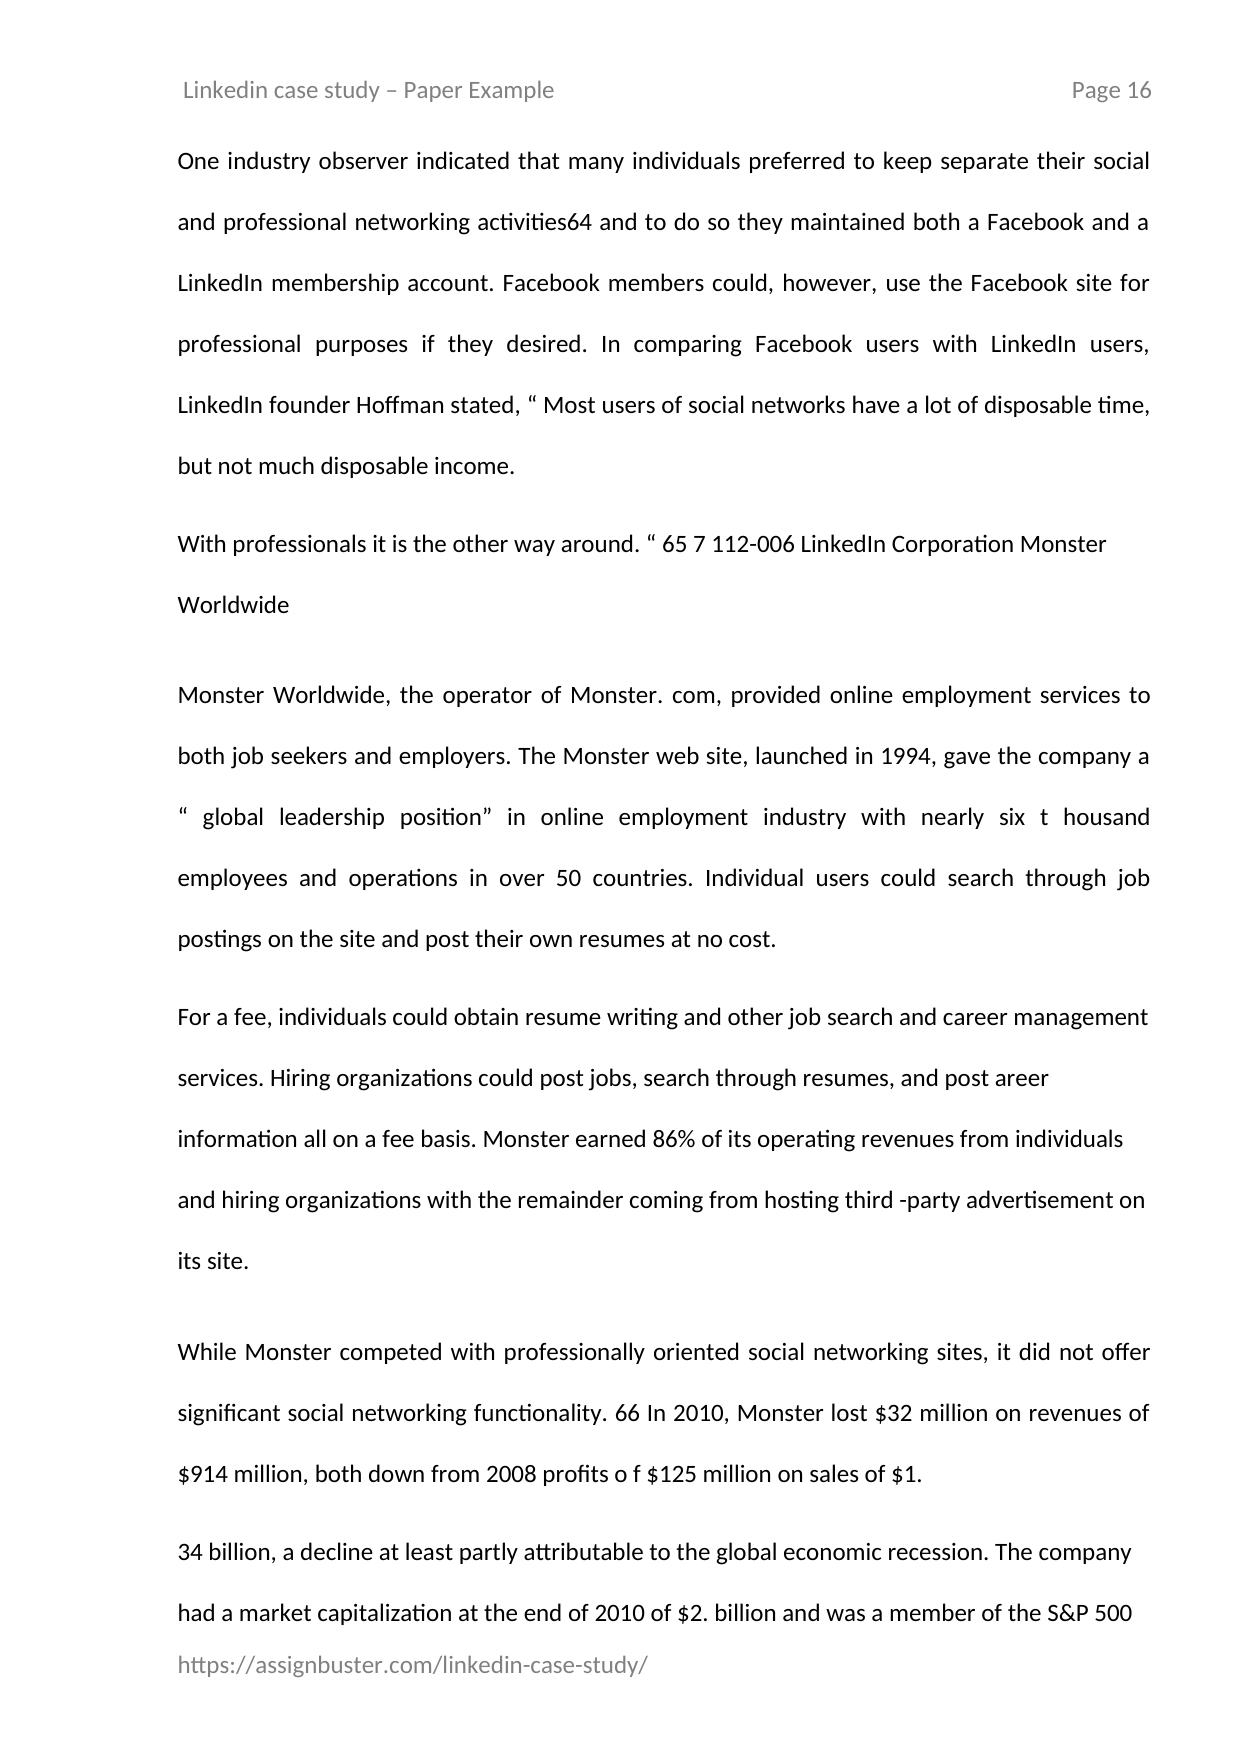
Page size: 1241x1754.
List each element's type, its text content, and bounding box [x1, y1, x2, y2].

text With professionals it is the other way around. “ 65 7 112-006 LinkedIn Corporation Monster Worldwide [177, 528, 1152, 619]
text For a fee, individuals could obtain resume writing and other job search and career management services. Hiring organizations could post jobs, search through resumes, and post areer information all on a fee basis. Monster earned 86% of its operating revenues from individuals and hiring organizations with the remainder coming from hosting third -party advertisement on its site. [177, 1001, 1152, 1276]
text Monster Worldwide, the operator of Monster. com, provided online employment services to both job seekers and employers. The Monster web site, launched in 1994, gave the company a “ global leadership position” in online employment industry with nearly six t housand employees and operations in over 50 countries. Individual users could search through job postings on the site and post their own resumes at no cost. [177, 679, 1152, 954]
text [177, 1536, 1152, 1627]
text While Monster competed with professionally oriented social networking sites, it did not offer significant social networking functionality. 66 In 2010, Monster lost $32 million on revenues of $914 million, both down from 2008 profits o f $125 million on sales of $1. [177, 1336, 1152, 1489]
text One industry observer indicated that many individuals preferred to keep separate their social and professional networking activities64 and to do so they maintained both a Facebook and a LinkedIn membership account. Facebook members could, however, use the Facebook site for professional purposes if they desired. In comparing Facebook users with LinkedIn users, LinkedIn founder Hoffman stated, “ Most users of social networks have a lot of disposable time, but not much disposable income. [177, 145, 1152, 481]
